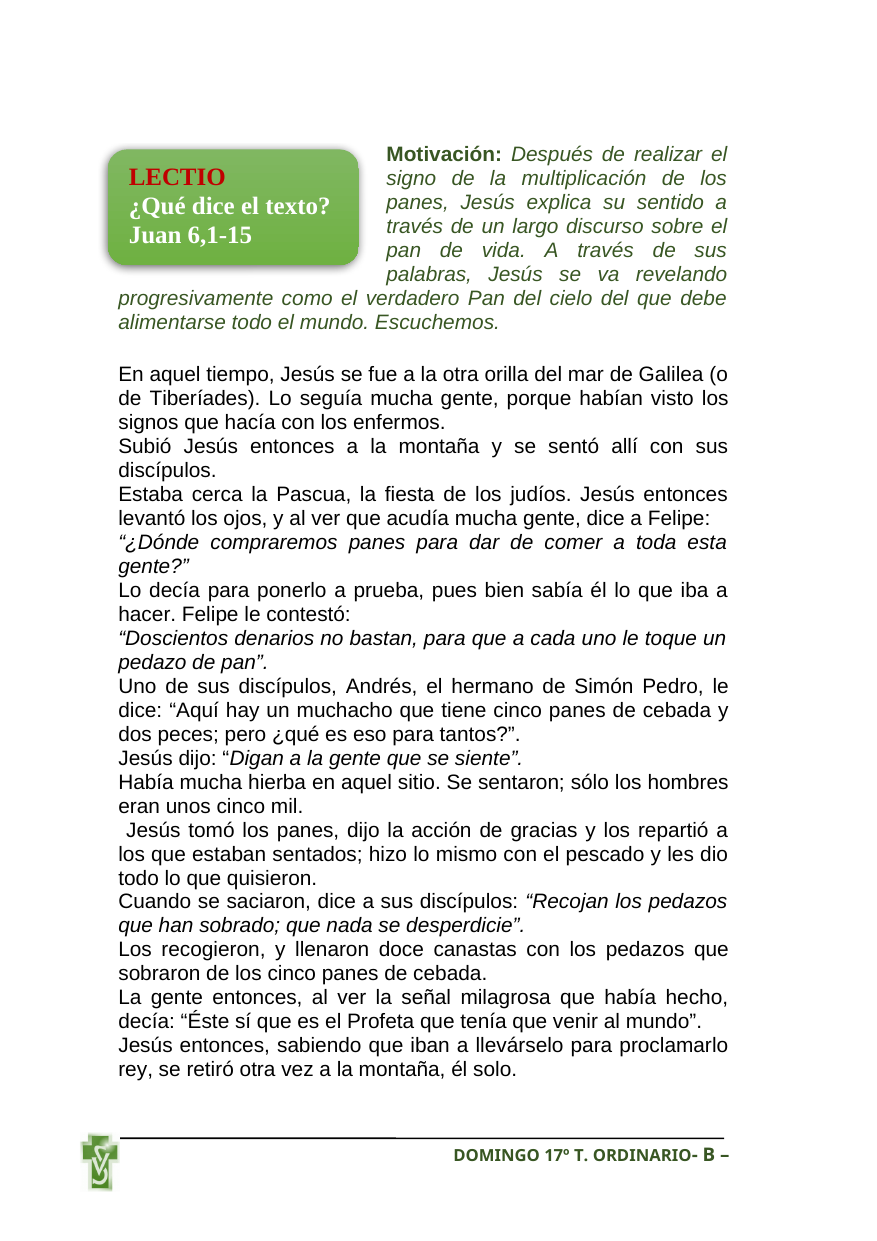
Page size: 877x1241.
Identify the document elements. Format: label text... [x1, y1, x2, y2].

text Los recogieron, y llenaron doce canastas con los pedazos que sobraron de los cinco panes de cebada. [118, 937, 729, 985]
text Motivación: Después de realizar el signo de la multiplicación de los panes, Jesús explica su sentido a través de un largo discurso sobre el pan de vida. A través de sus palabras, Jesús se va revelando progresivamente como el verdadero Pan del cielo del que debe alimentarse todo el mundo. Escuchemos. [118, 142, 729, 334]
text La gente entonces, al ver la señal milagrosa que había hecho, decía: “Éste sí que es el Profeta que tenía que venir al mundo”. [118, 985, 729, 1033]
text En aquel tiempo, Jesús se fue a la otra orilla del mar de Galilea (o de Tiberíades). Lo seguía mucha gente, porque habían visto los signos que hacía con los enfermos. [118, 362, 729, 434]
text Había mucha hierba en aquel sitio. Se sentaron; sólo los hombres eran unos cinco mil. [118, 769, 729, 817]
text Estaba cerca la Pascua, la fiesta de los judíos. Jesús entonces levantó los ojos, y al ver que acudía mucha gente, dice a Felipe: [118, 482, 729, 530]
text Lo decía para ponerlo a prueba, pues bien sabía él lo que iba a hacer. Felipe le contestó: [118, 578, 729, 626]
text Cuando se saciaron, dice a sus discípulos: “Recojan los pedazos que han sobrado; que nada se desperdicie”. [118, 889, 729, 937]
text Subió Jesús entonces a la montaña y se sentó allí con sus discípulos. [118, 434, 729, 482]
text Jesús dijo: “Digan a la gente que se siente”. [118, 746, 729, 769]
text Jesús tomó los panes, dijo la acción de gracias y los repartió a los que estaban sentados; hizo lo mismo con el pescado y les dio todo lo que quisieron. [118, 817, 729, 889]
text “Doscientos denarios no bastan, para que a cada uno le toque un pedazo de pan”. [118, 626, 729, 674]
text Uno de sus discípulos, Andrés, el hermano de Simón Pedro, le dice: “Aquí hay un muchacho que tiene cinco panes de cebada y dos peces; pero ¿qué es eso para tantos?”. [118, 674, 729, 746]
text “¿Dónde compraremos panes para dar de comer a toda esta gente?” [118, 530, 729, 578]
text Jesús entonces, sabiendo que iban a llevárselo para proclamarlo rey, se retiró otra vez a la montaña, él solo. [118, 1033, 729, 1081]
